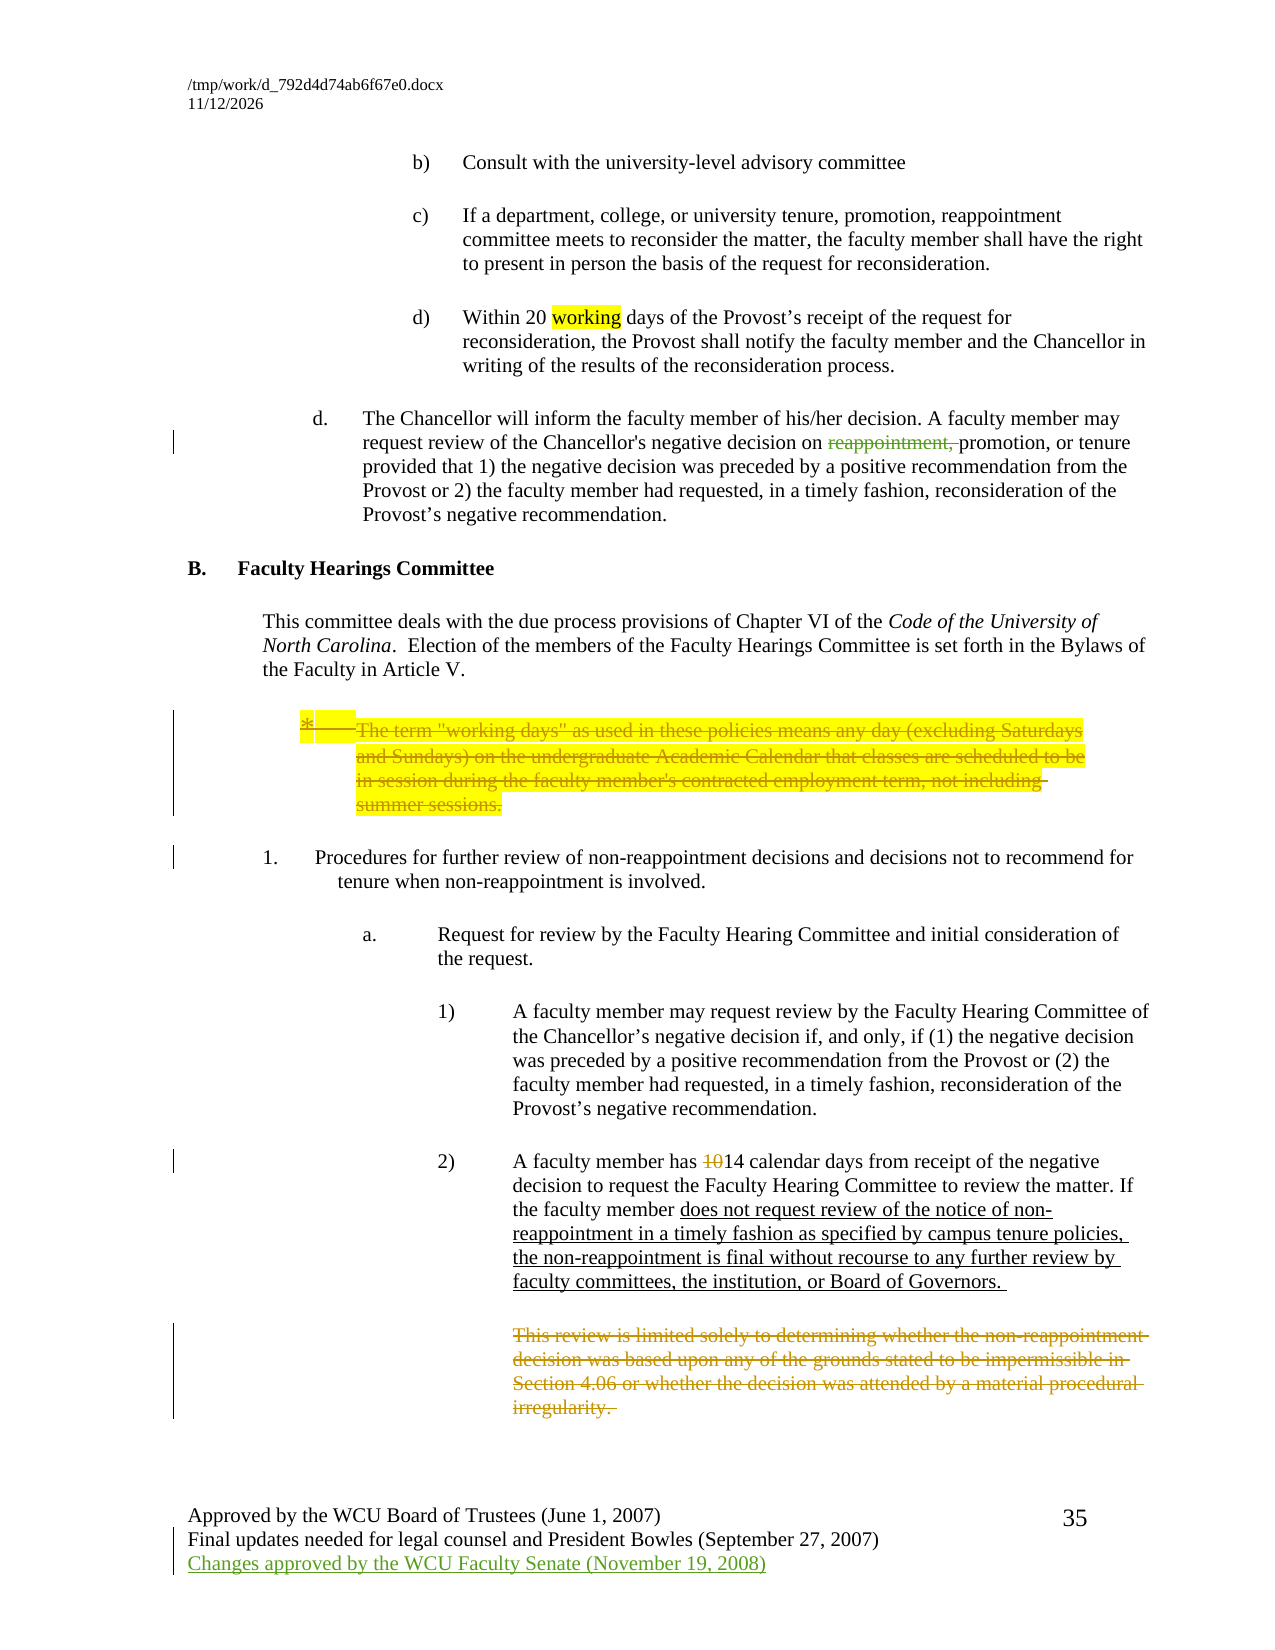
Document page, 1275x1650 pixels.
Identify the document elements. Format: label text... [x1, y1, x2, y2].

text c) If a department, college, or university tenure, promotion, reappointment committee meets to reconsider the matter, the faculty member shall have the right to present in person the basis of the request for reconsideration. [412, 304, 1150, 377]
text 1) A faculty member may request review by the Faculty Hearing Committee of the Chancellor’s negative decision if, and only, if (1) the negative decision was preceded by a positive recommendation from the Provost or (2) the faculty member had requested, in a timely fashion, reconsideration of the Provost’s negative recommendation. [437, 1101, 1150, 1221]
text b) Consult with the university-level advisory committee [412, 251, 1150, 275]
text d. The Chancellor will inform the faculty member of his/her decision. A faculty member may request review of the Chancellor's negative decision on promotion, or tenure provided that 1) the negative decision was preceded by a positive recommendation from the Provost or 2) the faculty member had requested, in a timely fashion, reconsideration of the Provost’s negative recommendation. [312, 507, 1150, 628]
text 1. Procedures for further review of non-reappointment decisions and decisions not to recommend for tenure when non-reappointment is involved. [187, 946, 1150, 994]
text 2) A faculty member has 14 calendar days from receipt of the negative decision to request the Faculty Hearing Committee to review the matter. If the faculty member does not request review of the notice of non-reappointment in a timely fashion as specified by campus tenure policies, the non-reappointment is final without recourse to any further review by faculty committees, the institution, or Board of Governors. [437, 1250, 1150, 1395]
text B. Faculty Hearings Committee [187, 657, 1150, 681]
text This committee deals with the due process provisions of Chapter VI of the Code of the University of North Carolina. Election of the members of the Faculty Hearings Committee is set forth in the Bylaws of the Faculty in Article V. [262, 710, 1150, 782]
text a. Request for review by the Faculty Hearing Committee and initial consideration of the request. [362, 1023, 1150, 1072]
text a) Instruct the department head and/or dean to meet with the faculty member and to then reconsider the matter, after receiving advice from advisory committees and considering the statements of the faculty member [412, 150, 1150, 222]
text d) Within 20 working days of the Provost’s receipt of the request for reconsideration, the Provost shall notify the faculty member and the Chancellor in writing of the results of the reconsideration process. [412, 406, 1150, 478]
